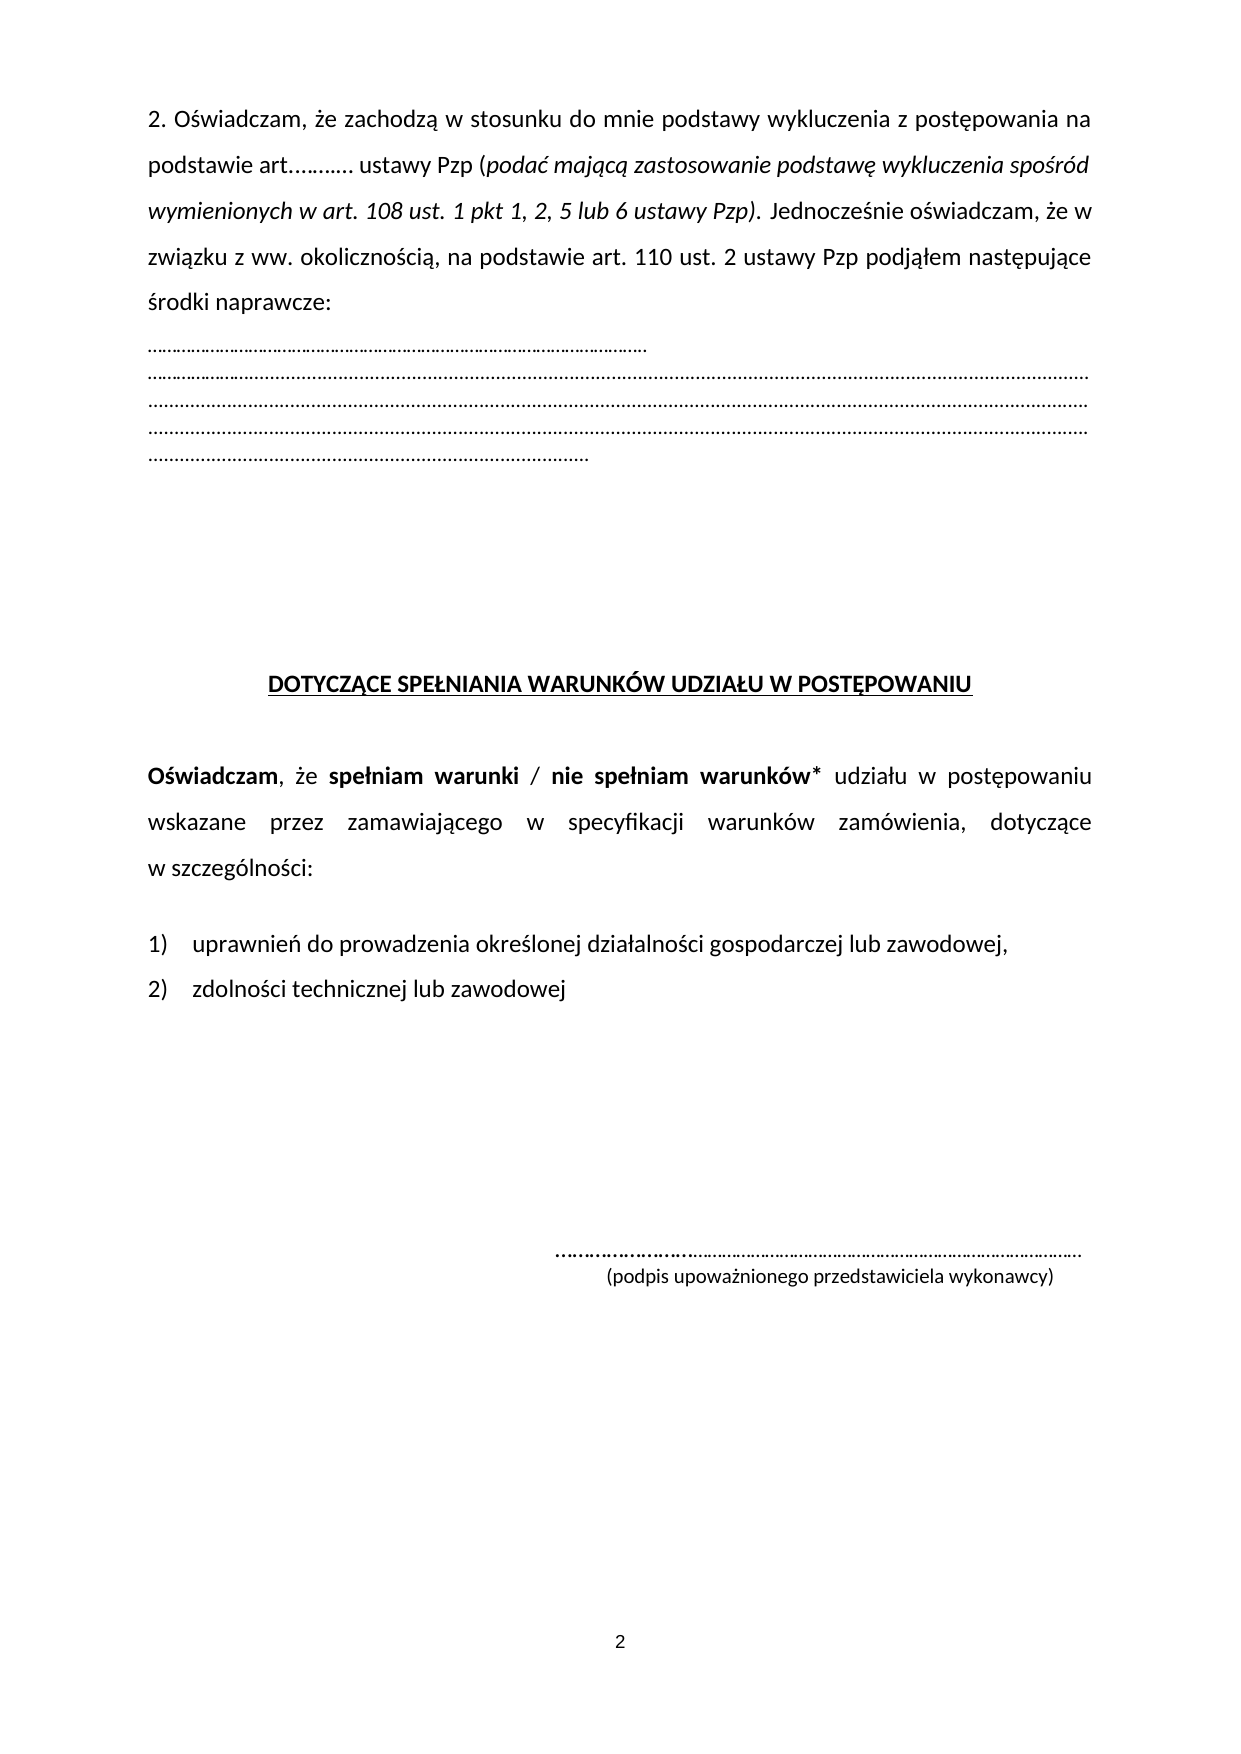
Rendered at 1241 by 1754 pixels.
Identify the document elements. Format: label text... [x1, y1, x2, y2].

text (podpis upoważnionego przedstawiciela wykonawcy) [148, 1263, 1093, 1289]
text …………………………………………………………………………………………… [148, 1233, 1087, 1263]
text 2. Oświadczam, że zachodzą w stosunku do mnie podstawy wykluczenia z postępowania na podstawie art. …….… ustawy Pzp (podać mającą zastosowanie podstawę wykluczenia spośród wymienionych w art. 108 ust. 1 pkt 1, 2, 5 lub 6 ustawy Pzp). Jednocześnie oświadczam, że w związku z ww. okolicznością, na podstawie art. 110 ust. 2 ustawy Pzp podjąłem następujące środki naprawcze: [148, 103, 1093, 317]
text 2) zdolności technicznej lub zawodowej [148, 974, 1093, 1004]
text DOTYCZĄCE SPEŁNIANIA WARUNKÓW UDZIAŁU W POSTĘPOWANIU [148, 669, 1093, 699]
text …………………………………………………………………………………………..………………….......................................................................................................................................................................................................................................................................................................................................................................................................................................................................................................................................................................................................................... [148, 332, 1093, 467]
text 1) uprawnień do prowadzenia określonej działalności gospodarczej lub zawodowej, [148, 928, 1093, 958]
text Oświadczam, że spełniam warunki / nie spełniam warunków* udziału w postępowaniu wskazane przez zamawiającego w specyfikacji warunków zamówienia, dotyczące w szczególności: [148, 760, 1093, 882]
